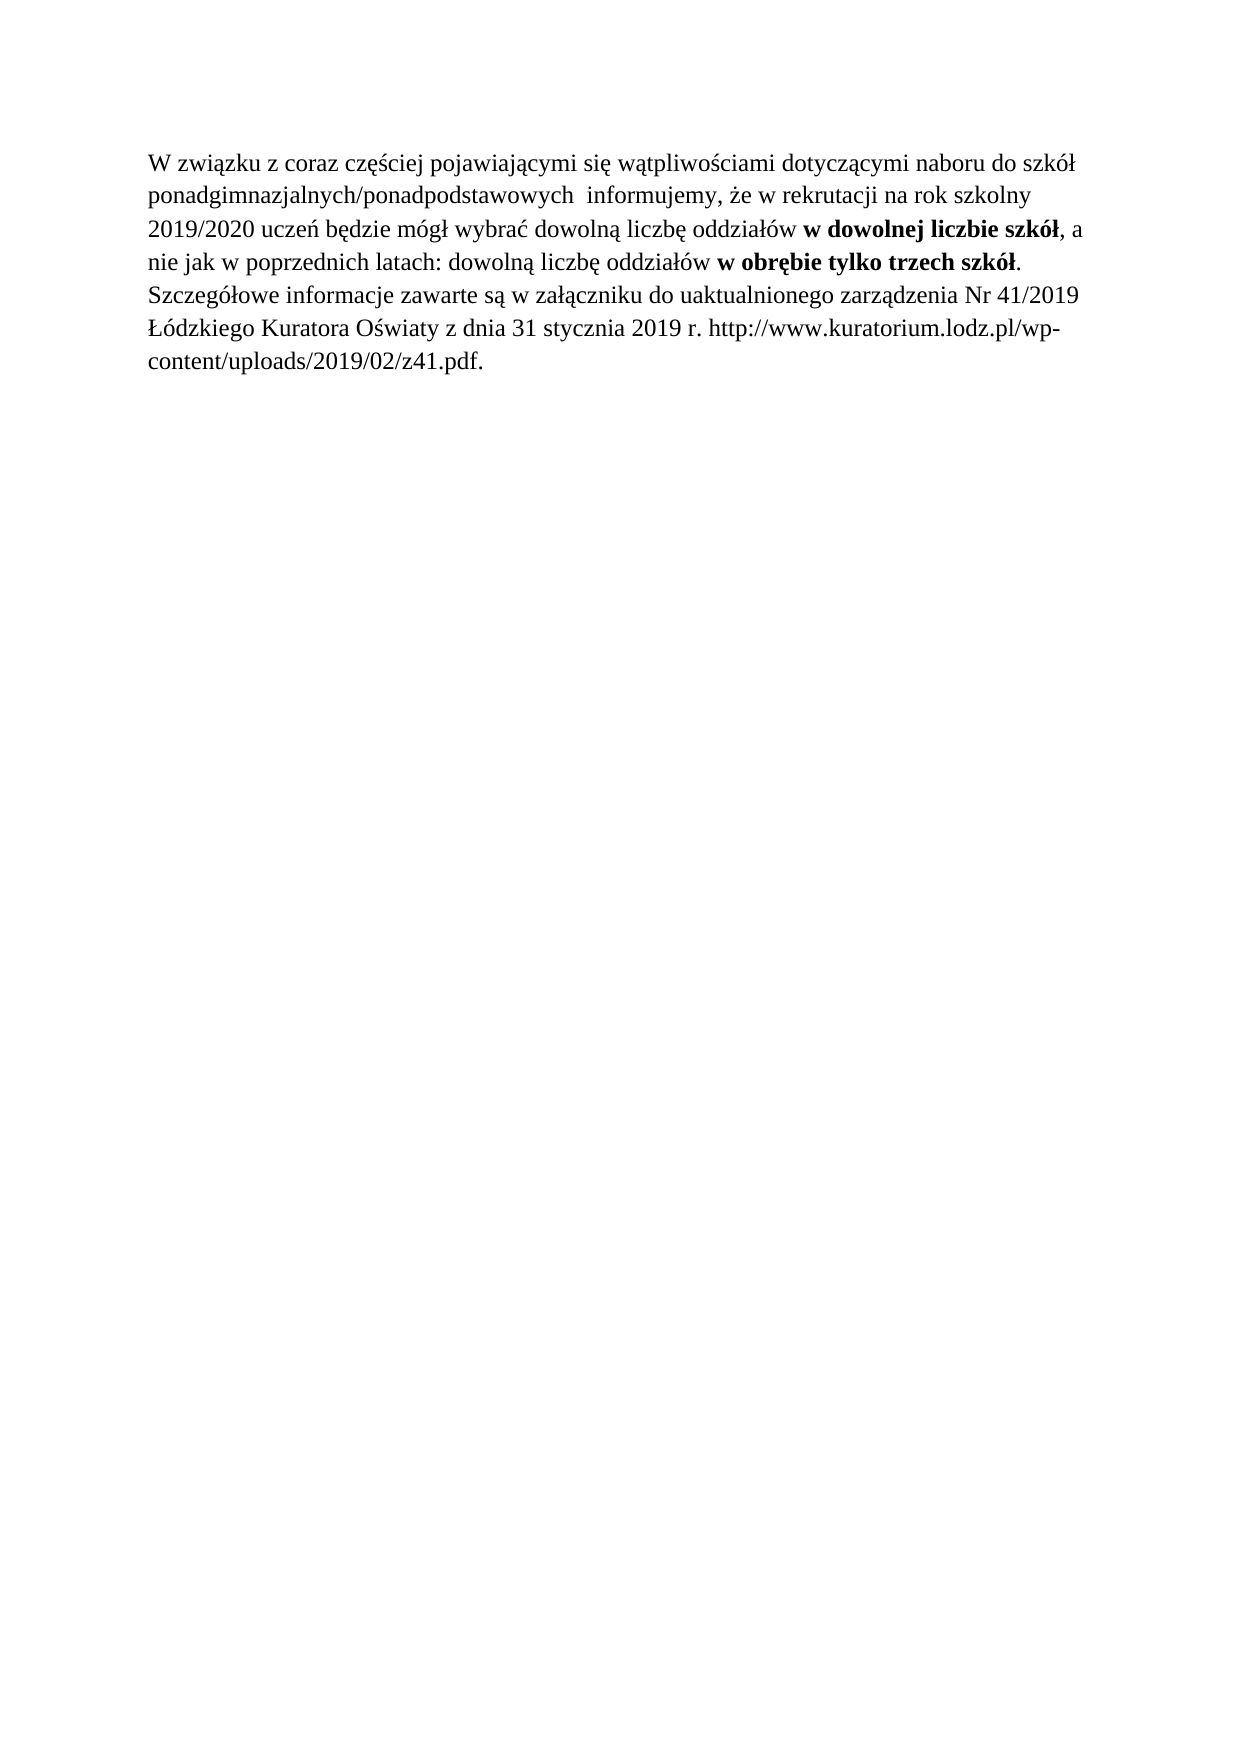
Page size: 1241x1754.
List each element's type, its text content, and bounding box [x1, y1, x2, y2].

text W związku z coraz częściej pojawiającymi się wątpliwościami dotyczącymi naboru do szkół ponadgimnazjalnych/ponadpodstawowych informujemy, że w rekrutacji na rok szkolny 2019/2020 uczeń będzie mógł wybrać dowolną liczbę oddziałów w dowolnej liczbie szkół, a nie jak w poprzednich latach: dowolną liczbę oddziałów w obrębie tylko trzech szkół. Szczegółowe informacje zawarte są w załączniku do uaktualnionego zarządzenia Nr 41/2019 Łódzkiego Kuratora Oświaty z dnia 31 stycznia 2019 r. http://www.kuratorium.lodz.pl/wp-content/uploads/2019/02/z41.pdf. [148, 148, 1093, 374]
